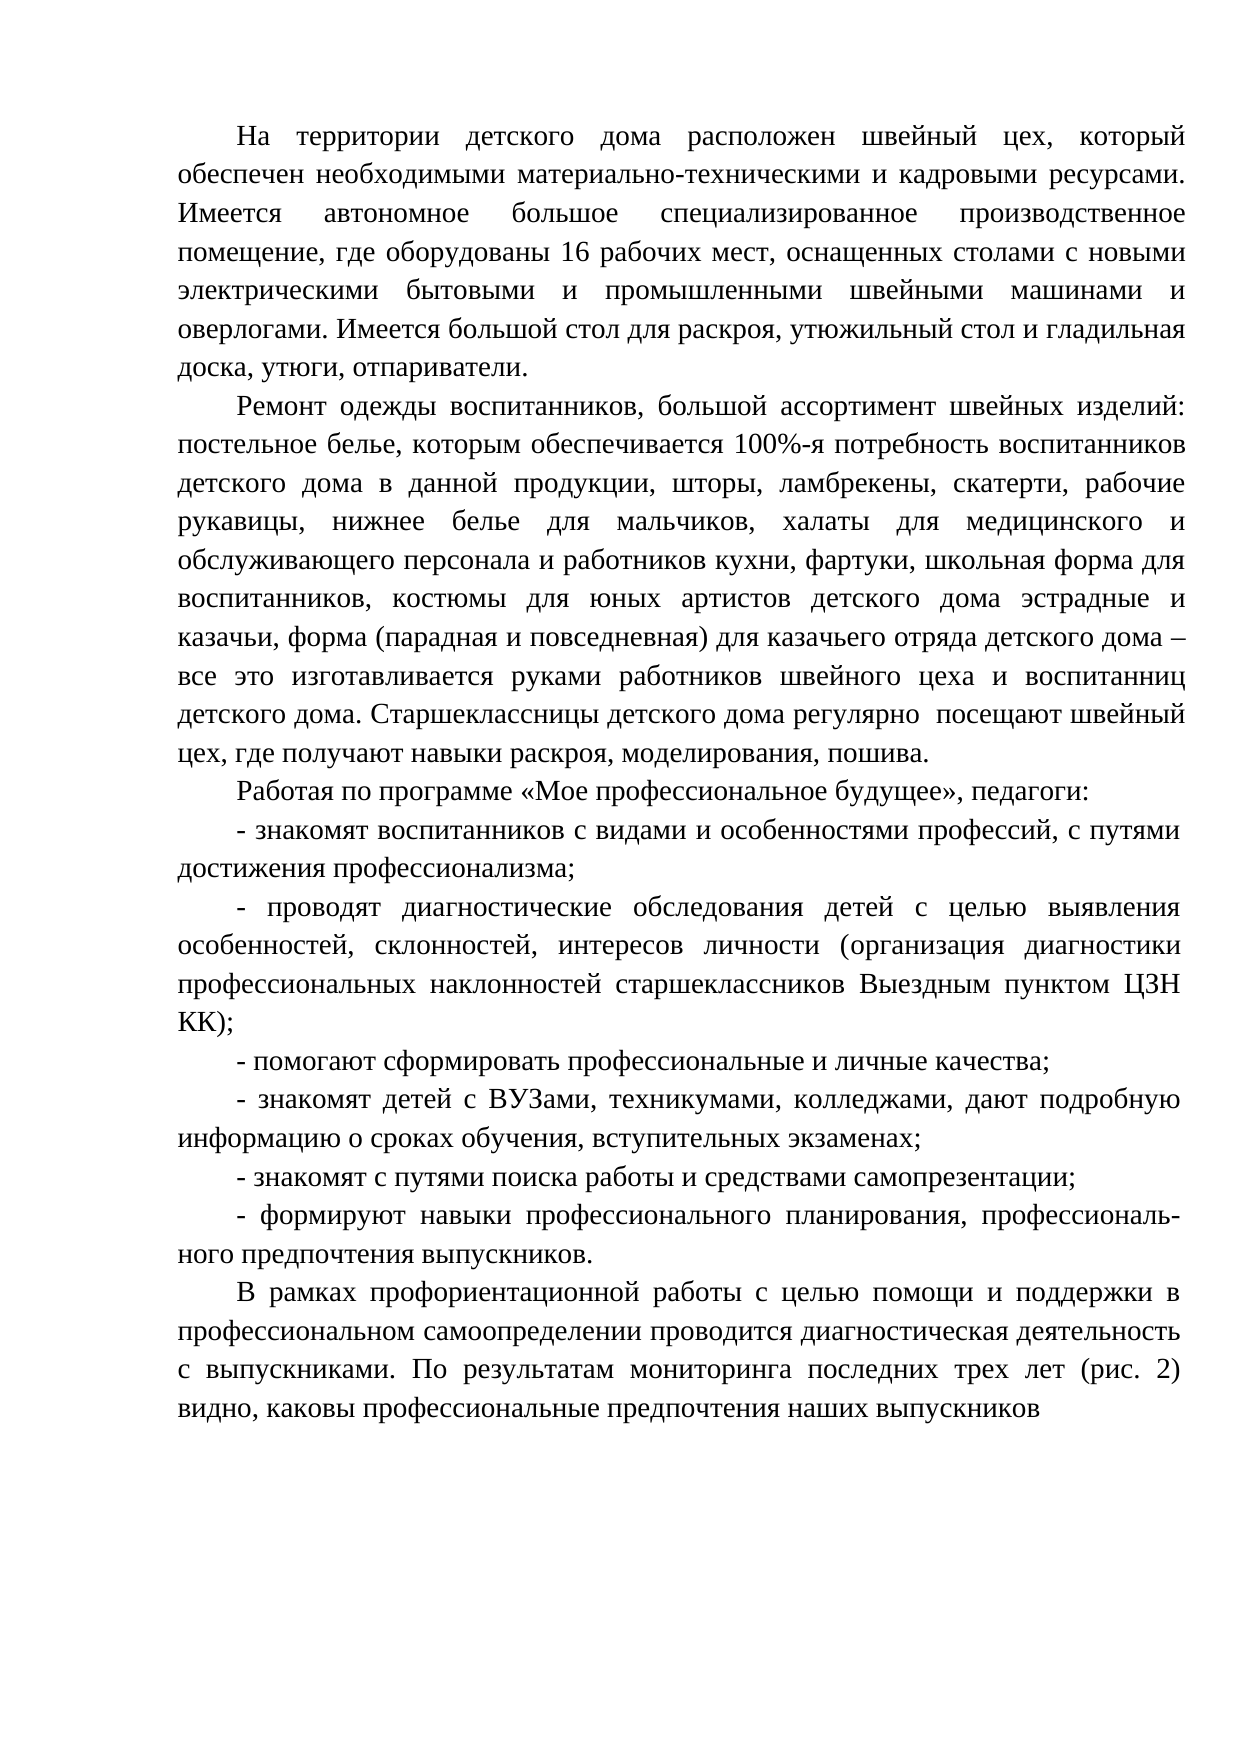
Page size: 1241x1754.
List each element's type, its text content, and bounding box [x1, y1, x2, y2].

list - знакомят детей с ВУЗами, техникумами, колледжами, дают подробную информацию о сроках обучения, вступительных экзаменах; [177, 1082, 1181, 1154]
list - формируют навыки профессионального планирования, профессиональ-ного предпочтения выпускников. [177, 1197, 1181, 1269]
text Ремонт одежды воспитанников, большой ассортимент швейных изделий: постельное белье, которым обеспечивается 100%-я потребность воспитанников детского дома в данной продукции, шторы, ламбрекены, скатерти, рабочие рукавицы, нижнее белье для мальчиков, халаты для медицинского и обслуживающего персонала и работников кухни, фартуки, школьная форма для воспитанников, костюмы для юных артистов детского дома эстрадные и казачьи, форма (парадная и повседневная) для казачьего отряда детского дома – все это изготавливается руками работников швейного цеха и воспитанниц детского дома. Старшеклассницы детского дома регулярно посещают швейный цех, где получают навыки раскроя, моделирования, пошива. [177, 388, 1186, 768]
list - помогают сформировать профессиональные и личные качества; [177, 1043, 1181, 1077]
list - знакомят с путями поиска работы и средствами самопрезентации; [177, 1159, 1181, 1192]
list В рамках профориентационной работы с целью помощи и поддержки в профессиональном самоопределении проводится диагностическая деятельность с выпускниками. По результатам мониторинга последних трех лет (рис. 2) видно, каковы профессиональные предпочтения наших выпускников [177, 1274, 1181, 1423]
list - знакомят воспитанников с видами и особенностями профессий, с путями достижения профессионализма; [177, 812, 1181, 884]
list - проводят диагностические обследования детей с целью выявления особенностей, склонностей, интересов личности (организация диагностики профессиональных наклонностей старшеклассников Выездным пунктом ЦЗН КК); [177, 889, 1181, 1038]
text Работая по программе «Мое профессиональное будущее», педагоги: [177, 773, 1181, 807]
text На территории детского дома расположен швейный цех, который обеспечен необходимыми материально-техническими и кадровыми ресурсами. Имеется автономное большое специализированное производственное помещение, где оборудованы 16 рабочих мест, оснащенных столами с новыми электрическими бытовыми и промышленными швейными машинами и оверлогами. Имеется большой стол для раскроя, утюжильный стол и гладильная доска, утюги, отпариватели. [177, 118, 1186, 383]
